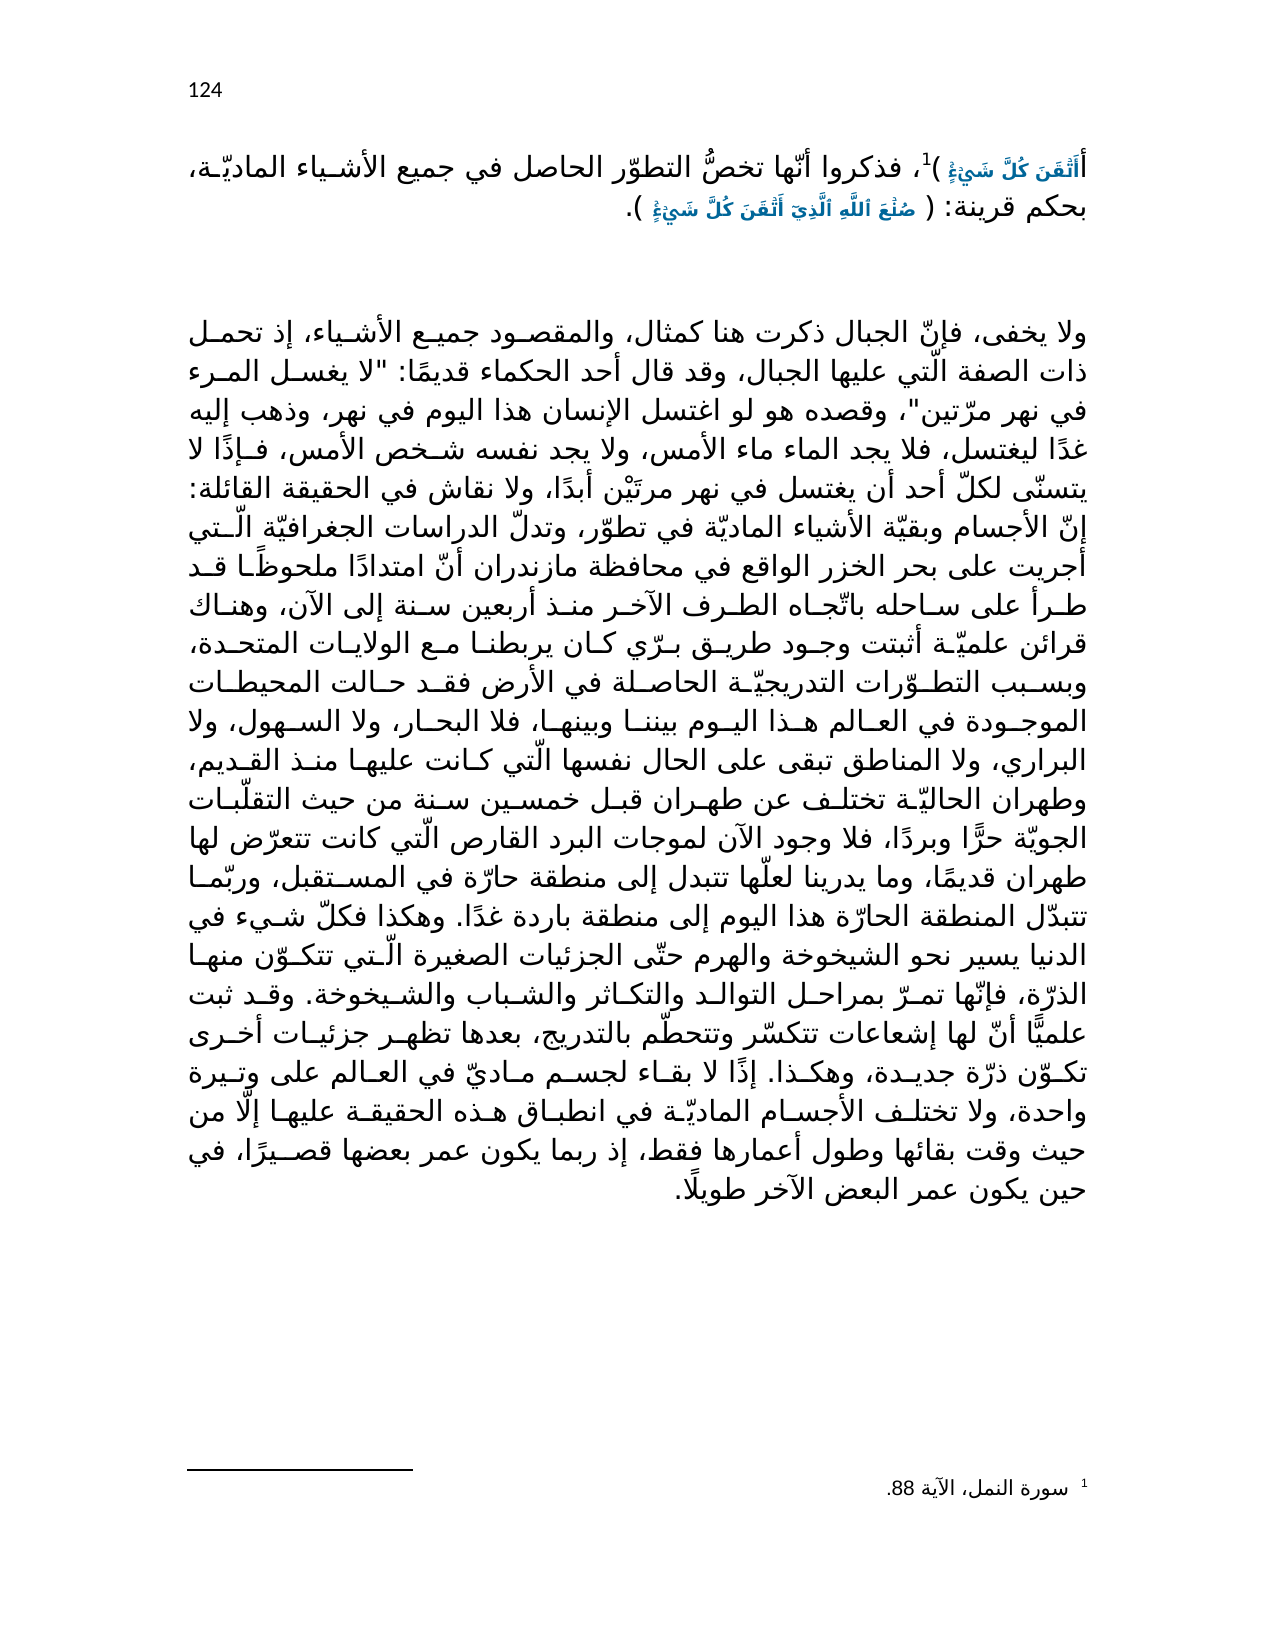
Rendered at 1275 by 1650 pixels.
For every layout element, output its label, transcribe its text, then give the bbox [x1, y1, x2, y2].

text ولا يخفى، فإنّ الجبال ذكرت هنا كمثال، والمقصود جميع الأشياء، إذ تحمل ذات الصفة الّتي عليها الجبال، وقد قال أحد الحكماء قديمًا: "لا يغسل المرء في نهر مرّتين"، وقصده هو لو اغتسل الإنسان هذا اليوم في نهر، وذهب إليه غدًا ليغتسل، فلا يجد الماء ماء الأمس، ولا يجد نفسه شخص الأمس، فإذًا لا يتسنّى لكلّ أحد أن يغتسل في نهر مرتَيْن أبدًا، ولا نقاش في الحقيقة القائلة: إنّ الأجسام وبقيّة الأشياء الماديّة في تطوّر، وتدلّ الدراسات الجغرافيّة الّتي أجريت على بحر الخزر الواقع في محافظة مازندران أنّ امتدادًا ملحوظًا قد طرأ على ساحله باتّجاه الطرف الآخر منذ أربعين سنة إلى الآن، وهناك قرائن علميّة أثبتت وجود طريق برّي كان يربطنا مع الولايات المتحدة، وبسبب التطوّرات التدريجيّة الحاصلة في الأرض فقد حالت المحيطات الموجودة في العالم هذا اليوم بيننا وبينها، فلا البحار، ولا السهول، ولا البراري، ولا المناطق تبقى على الحال نفسها الّتي كانت عليها منذ القديم، وطهران الحاليّة تختلف عن طهران قبل خمسين سنة من حيث التقلّبات الجويّة حرًّا وبردًا، فلا وجود الآن لموجات البرد القارص الّتي كانت تتعرّض لها طهران قديمًا، وما يدرينا لعلّها تتبدل إلى منطقة حارّة في المستقبل، وربّما تتبدّل المنطقة الحارّة هذا اليوم إلى منطقة باردة غدًا. وهكذا فكلّ شيء في الدنيا يسير نحو الشيخوخة والهرم حتّى الجزئيات الصغيرة الّتي تتكوّن منها الذرّة، فإنّها تمرّ بمراحل التوالد والتكاثر والشباب والشيخوخة. وقد ثبت علميًّا أنّ لها إشعاعات تتكسّر وتتحطّم بالتدريج، بعدها تظهر جزئيات أخرى تكوّن ذرّة جديدة، وهكذا. إذًا لا بقاء لجسم ماديّ في العالم على وتيرة واحدة، ولا تختلف الأجسام الماديّة في انطباق هذه الحقيقة عليها إلّا من حيث وقت بقائها وطول أعمارها فقط، إذ ربما يكون عمر بعضها قصيرًا، في حين يكون عمر البعض الآخر طويلًا. [187, 315, 1087, 1206]
text أأَتۡقَنَ كُلَّ شَيۡءٍۚ ﴾، فذكروا أنّها تخصُّ التطوّر الحاصل في جميع الأشياء الماديّة، بحكم قرينة: ﴿ صُنۡعَ ٱللَّهِ ٱلَّذِيٓ أَتۡقَنَ كُلَّ شَيۡءٍۚ ﴾. [187, 150, 1087, 223]
